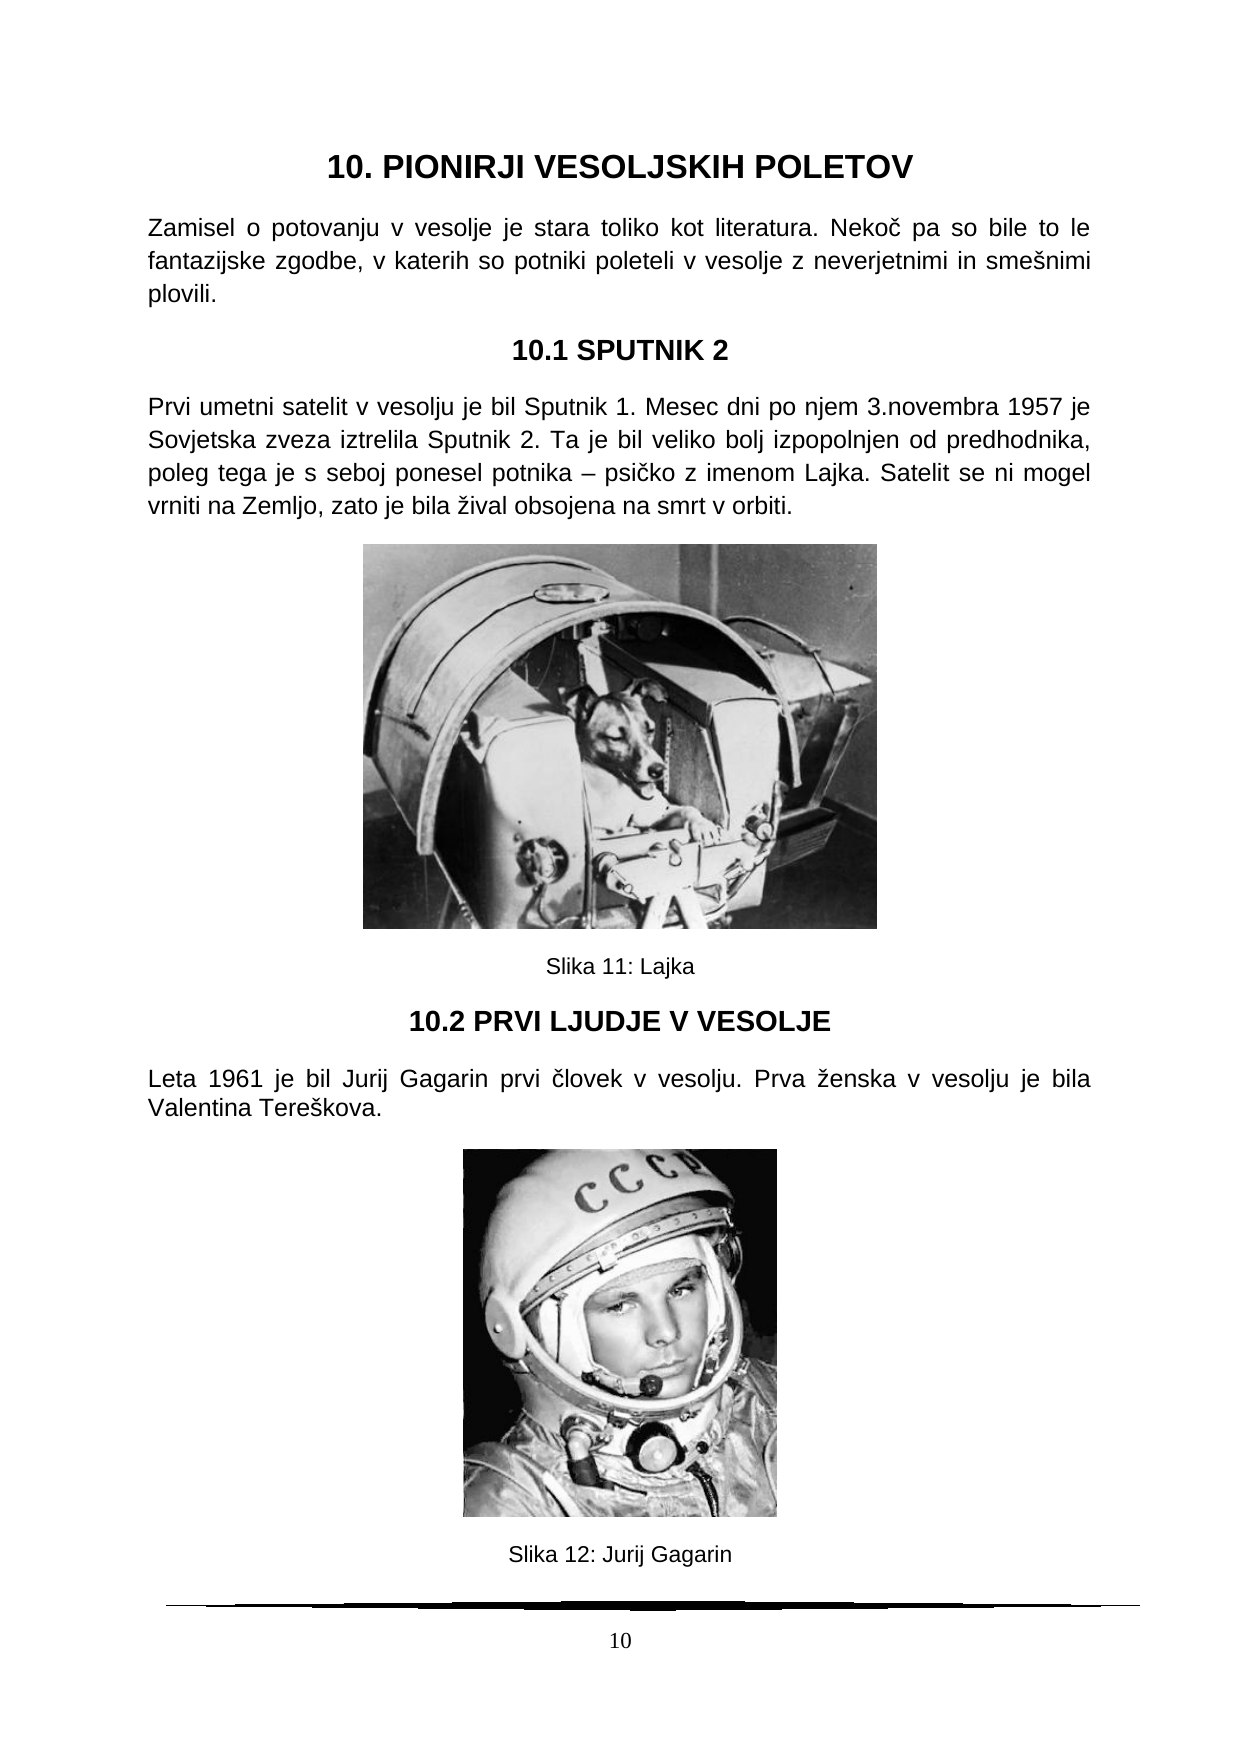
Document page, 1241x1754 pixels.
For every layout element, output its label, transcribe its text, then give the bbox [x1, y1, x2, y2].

text Zamisel o potovanju v vesolje je stara toliko kot literatura. Nekoč pa so bile to le fantazijske zgodbe, v katerih so potniki poleteli v vesolje z neverjetnimi in smešnimi plovili. [148, 213, 1093, 307]
text Leta 1961 je bil Jurij Gagarin prvi človek v vesolju. Prva ženska v vesolju je bila Valentina Tereškova. [148, 1064, 1093, 1121]
text 10. PIONIRJI VESOLJSKIH POLETOV [148, 148, 1093, 186]
text Prvi umetni satelit v vesolju je bil Sputnik 1. Mesec dni po njem 3.novembra 1957 je Sovjetska zveza iztrelila Sputnik 2. Ta je bil veliko bolj izpopolnjen od predhodnika, poleg tega je s seboj ponesel potnika – psičko z imenom Lajka. Satelit se ni mogel vrniti na Zemljo, zato je bila žival obsojena na smrt v orbiti. [148, 392, 1093, 520]
text 10.1 SPUTNIK 2 [148, 332, 1093, 366]
text 10.2 PRVI LJUDJE V VESOLJE [148, 1004, 1093, 1038]
picture [463, 1149, 777, 1517]
text Slika 12: Jurij Gagarin [148, 1541, 1093, 1567]
text Slika 11: Lajka [148, 953, 1093, 980]
picture [363, 544, 877, 929]
